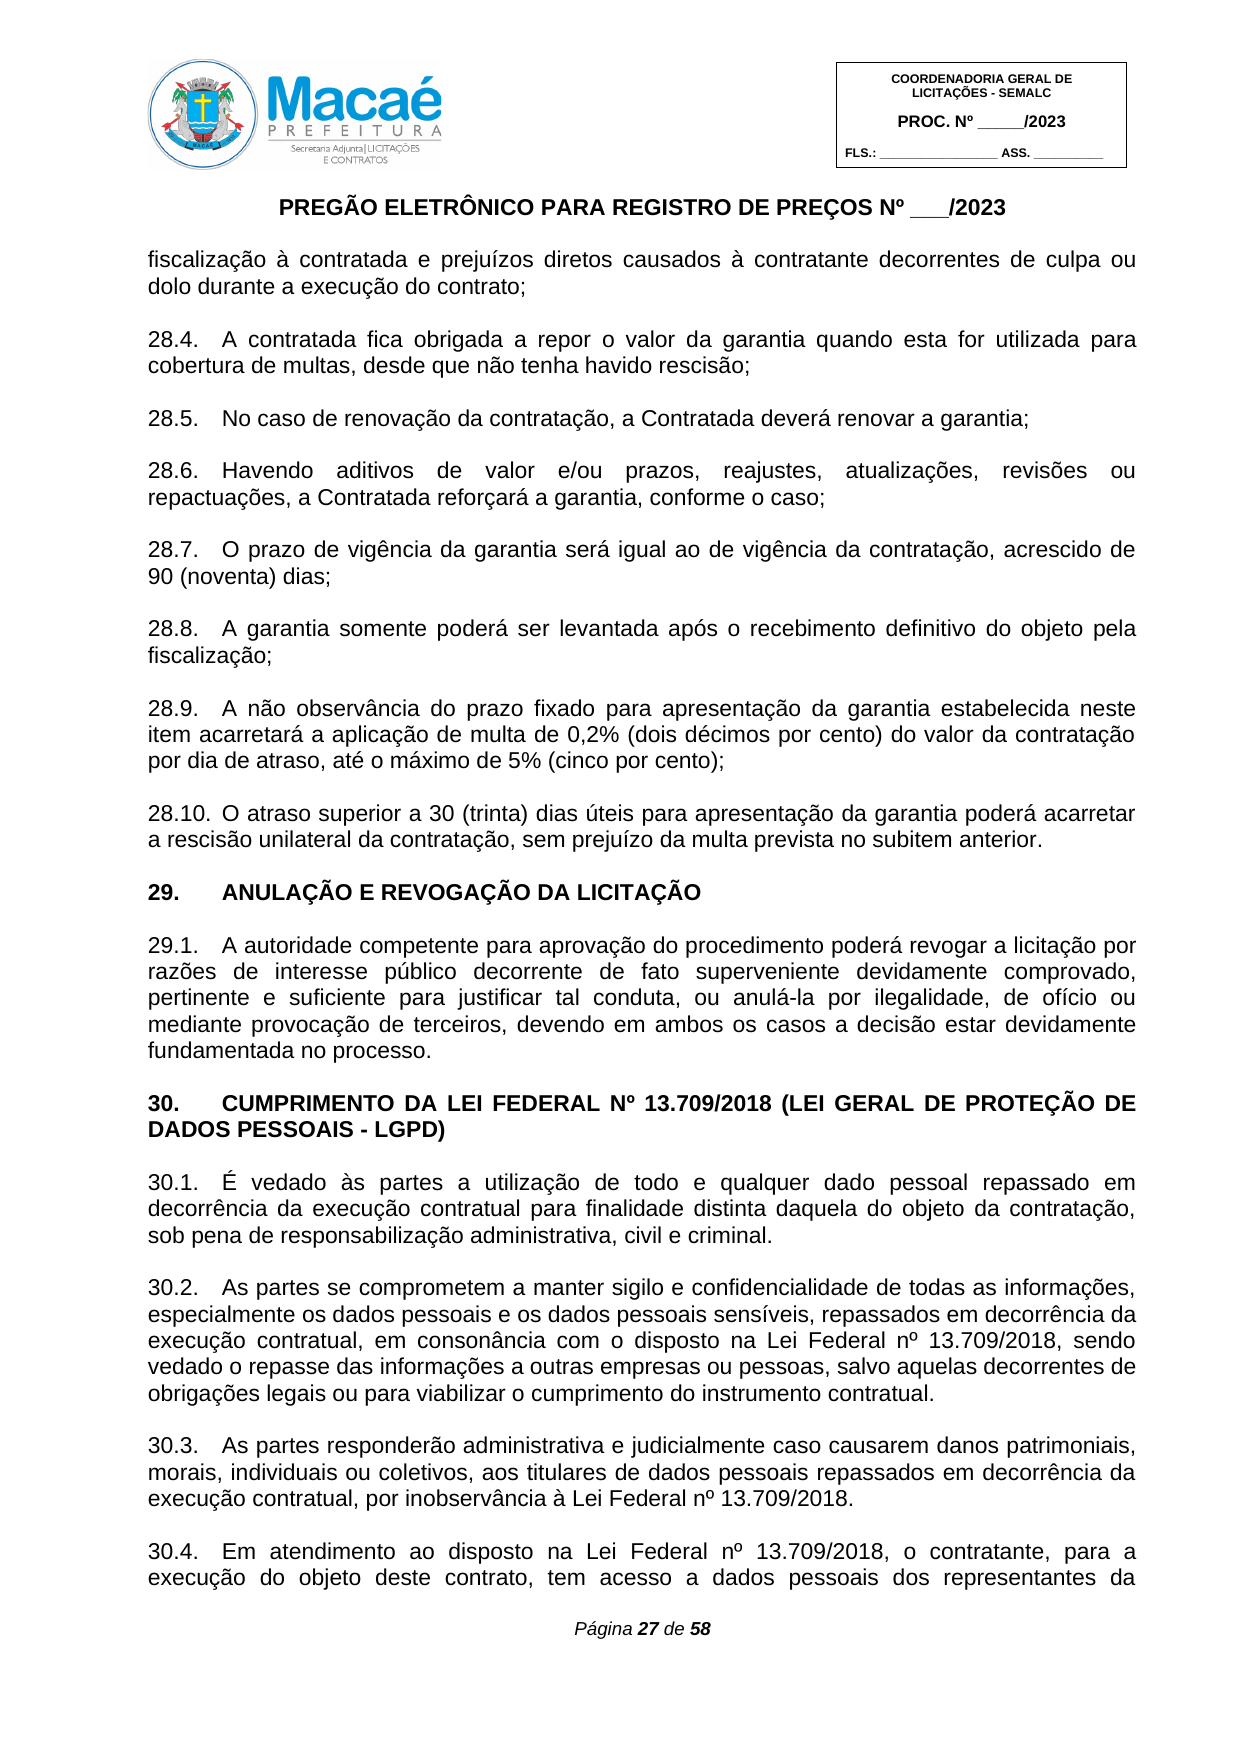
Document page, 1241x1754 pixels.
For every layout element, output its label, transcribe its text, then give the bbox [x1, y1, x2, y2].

list No caso de renovação da contratação, a Contratada deverá renovar a garantia; [148, 404, 1137, 431]
list As partes responderão administrativa e judicialmente caso causarem danos patrimoniais, morais, individuais ou coletivos, aos titulares de dados pessoais repassados em decorrência da execução contratual, por inobservância à Lei Federal nº 13.709/2018. [148, 1432, 1137, 1511]
list CUMPRIMENTO DA LEI FEDERAL Nº 13.709/2018 (LEI GERAL DE PROTEÇÃO DE DADOS PESSOAIS - LGPD) [148, 1090, 1137, 1142]
list A contratada fica obrigada a repor o valor da garantia quando esta for utilizada para cobertura de multas, desde que não tenha havido rescisão; [148, 326, 1137, 378]
list A não observância do prazo fixado para apresentação da garantia estabelecida neste item acarretará a aplicação de multa de 0,2% (dois décimos por cento) do valor da contratação por dia de atraso, até o máximo de 5% (cinco por cento); [148, 694, 1137, 773]
list A garantia somente poderá ser levantada após o recebimento definitivo do objeto pela fiscalização; [148, 615, 1137, 668]
picture [147, 59, 442, 170]
picture [420, 94, 433, 101]
list Havendo aditivos de valor e/ou prazos, reajustes, atualizações, revisões ou repactuações, a Contratada reforçará a garantia, conforme o caso; [148, 457, 1137, 510]
list O prazo de vigência da garantia será igual ao de vigência da contratação, acrescido de 90 (noventa) dias; [148, 536, 1137, 589]
picture [420, 105, 442, 115]
list As partes se comprometem a manter sigilo e confidencialidade de todas as informações, especialmente os dados pessoais e os dados pessoais sensíveis, repassados em decorrência da execução contratual, em consonância com o disposto na Lei Federal nº 13.709/2018, sendo vedado o repasse das informações a outras empresas ou pessoas, salvo aquelas decorrentes de obrigações legais ou para viabilizar o cumprimento do instrumento contratual. [148, 1274, 1137, 1406]
list ANULAÇÃO E REVOGAÇÃO DA LICITAÇÃO [148, 879, 1137, 905]
list É vedado às partes a utilização de todo e qualquer dado pessoal repassado em decorrência da execução contratual para finalidade distinta daquela do objeto da contratação, sob pena de responsabilização administrativa, civil e criminal. [148, 1169, 1137, 1248]
list A autoridade competente para aprovação do procedimento poderá revogar a licitação por razões de interesse público decorrente de fato superveniente devidamente comprovado, pertinente e suficiente para justificar tal conduta, ou anulá-la por ilegalidade, de ofício ou mediante provocação de terceiros, devendo em ambos os casos a decisão estar devidamente fundamentada no processo. [148, 932, 1137, 1063]
list O atraso superior a 30 (trinta) dias úteis para apresentação da garantia poderá acarretar a rescisão unilateral da contratação, sem prejuízo da multa prevista no subitem anterior. [148, 800, 1137, 853]
